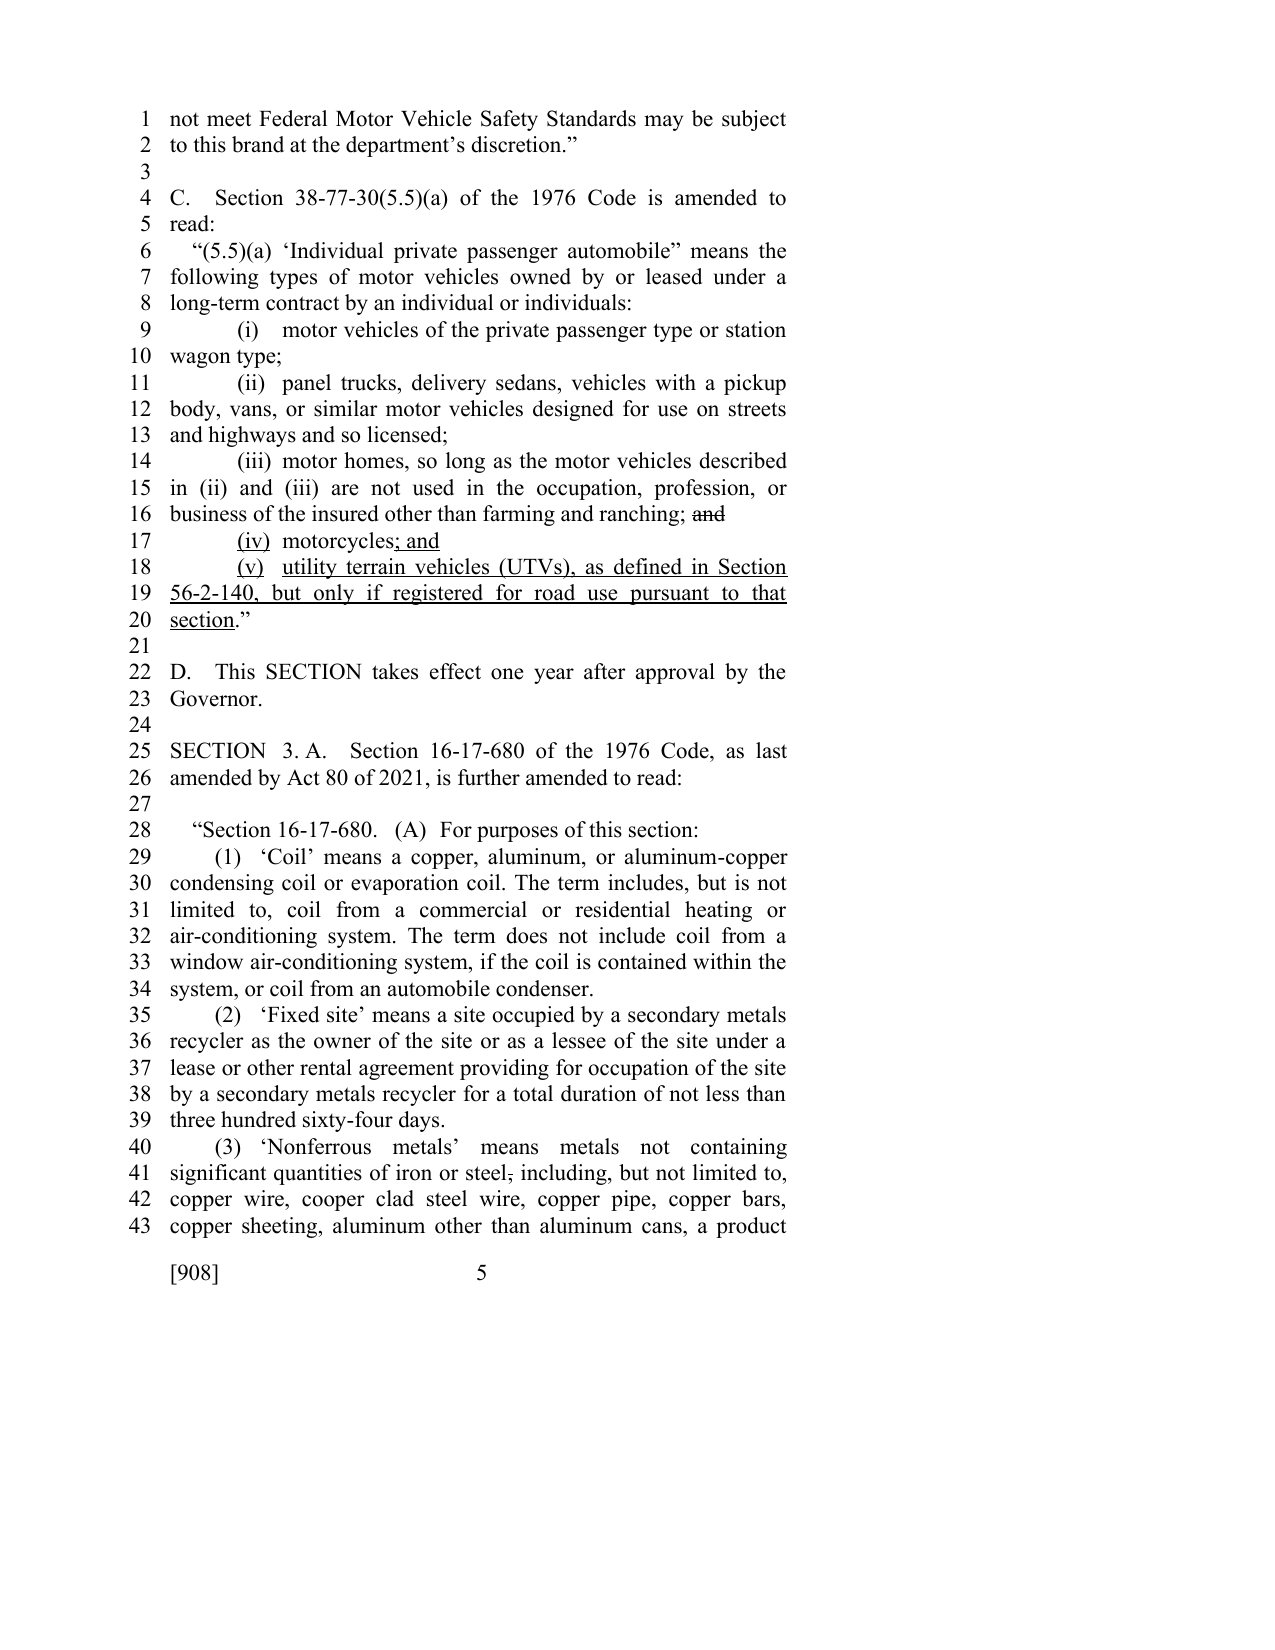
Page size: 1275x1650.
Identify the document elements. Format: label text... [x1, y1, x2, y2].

text SECTION 3. A. Section 16-17-680 of the 1976 Code, as last amended by Act 80 of 2021, is further amended to read: [169, 737, 787, 790]
text “Section 16-17-680. (A) For purposes of this section: [169, 817, 787, 843]
text (ii) panel trucks, delivery sedans, vehicles with a pickup body, vans, or similar motor vehicles designed for use on streets and highways and so licensed; [169, 368, 787, 448]
text (v) utility terrain vehicles (UTVs), as defined in Section 56-2-140, but only if registered for road use pursuant to that section.” [169, 553, 787, 602]
text “(5.5)(a) ‘Individual private passenger automobile” means the following types of motor vehicles owned by or leased under a long-term contract by an individual or individuals: [169, 237, 787, 316]
text (iii) motor homes, so long as the motor vehicles described in (ii) and (iii) are not used in the occupation, profession, or business of the insured other than farming and ranching; and [169, 448, 787, 527]
text (1) ‘Coil’ means a copper, aluminum, or aluminum-copper condensing coil or evaporation coil. The term includes, but is not limited to, coil from a commercial or residential heating or air-conditioning system. The term does not include coil from a window air-conditioning system, if the coil is contained within the system, or coil from an automobile condenser. [169, 843, 787, 1001]
text (2) ‘Fixed site’ means a site occupied by a secondary metals recycler as the owner of the site or as a lessee of the site under a lease or other rental agreement providing for occupation of the site by a secondary metals recycler for a total duration of not less than three hundred sixty-four days. [169, 1001, 787, 1133]
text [169, 1133, 787, 1238]
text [169, 105, 787, 158]
text C. Section 38-77-30(5.5)(a) of the 1976 Code is amended to read: [169, 184, 787, 237]
text (iv) motorcycles; and [169, 527, 787, 553]
text (v) utility terrain vehicles (UTVs), as defined in Section 56-2-140, but only if registered for road use pursuant to that section.” [169, 603, 787, 632]
text D. This SECTION takes effect one year after approval by the Governor. [169, 658, 787, 711]
text (i) motor vehicles of the private passenger type or station wagon type; [169, 316, 787, 368]
